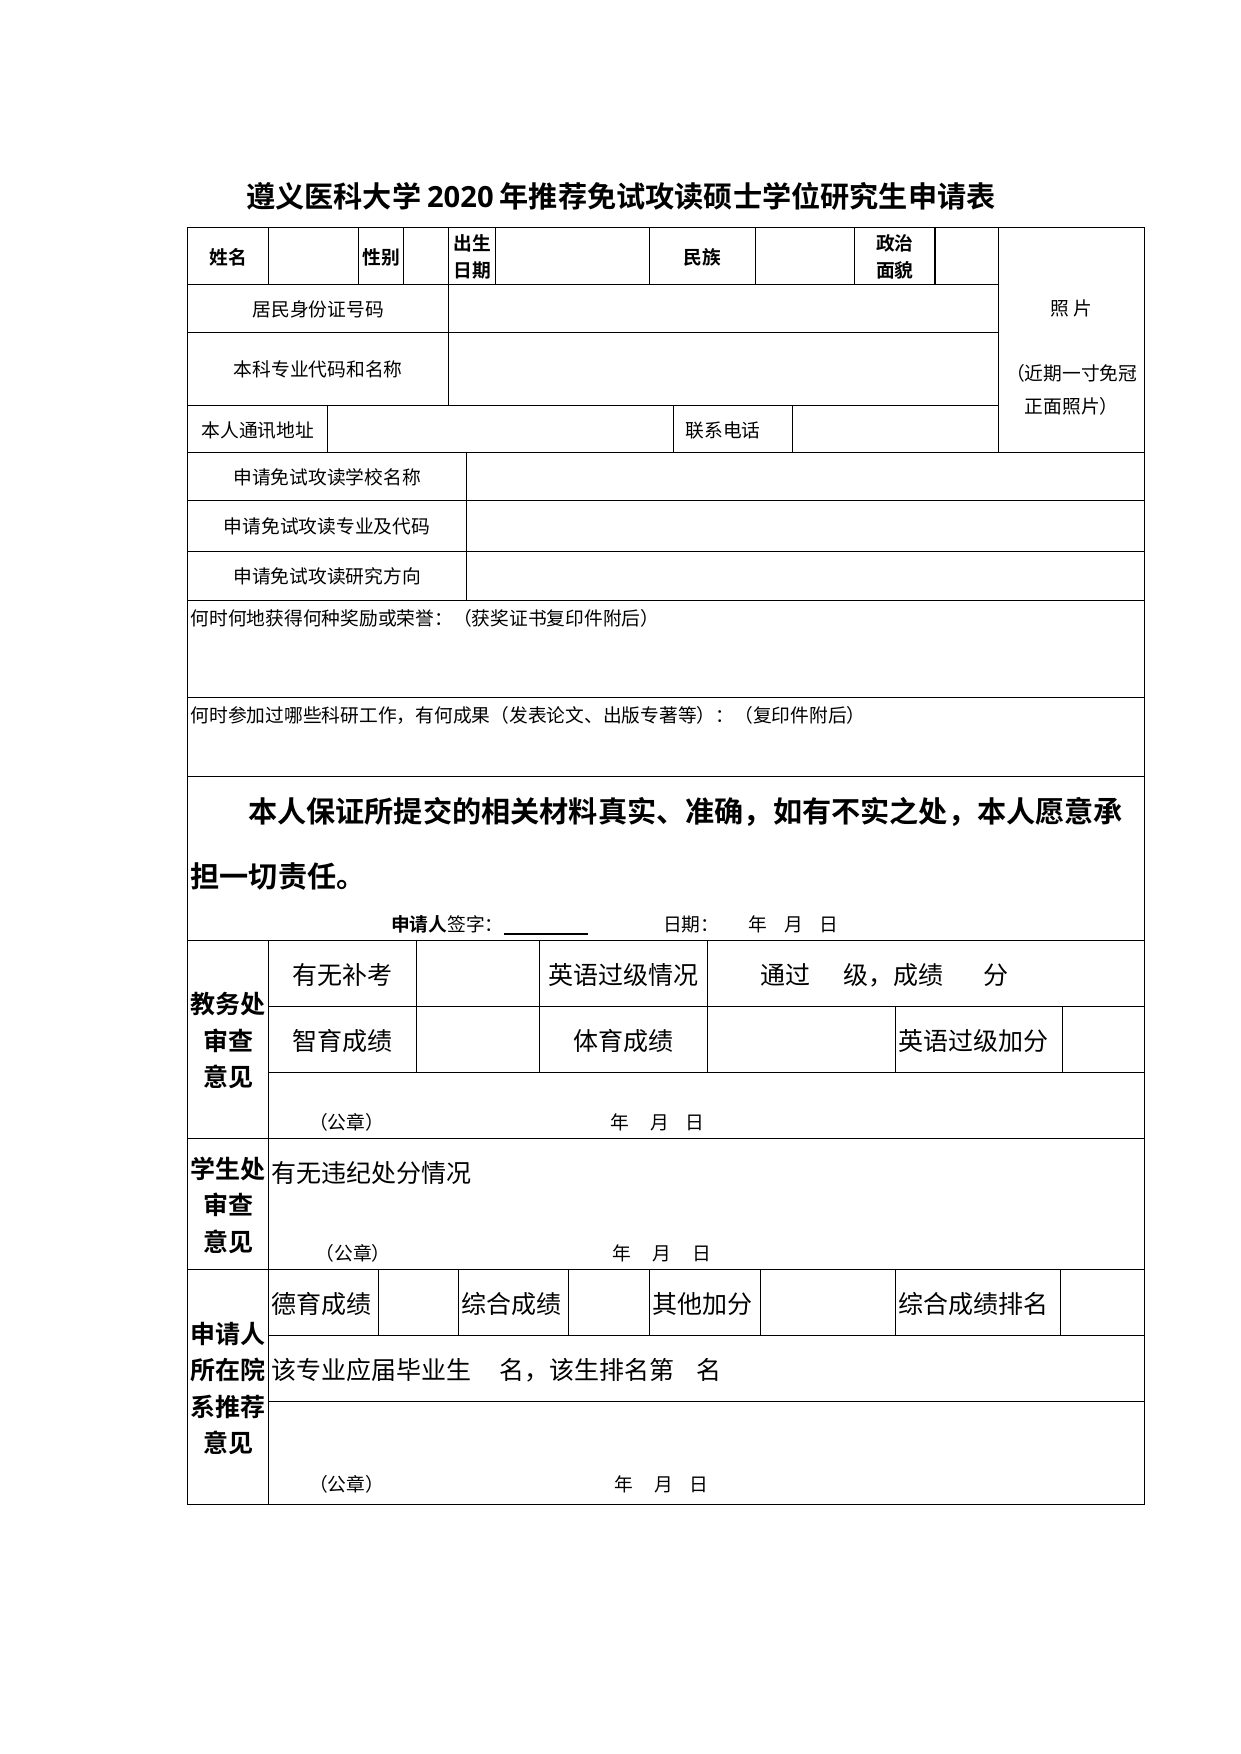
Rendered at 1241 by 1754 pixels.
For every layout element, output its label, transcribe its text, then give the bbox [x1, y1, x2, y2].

table_cell 申请人所在院系推荐意见 [188, 1270, 268, 1504]
table_cell 该专业应届毕业生 名，该生排名第 名 [269, 1336, 1144, 1401]
table_cell [793, 406, 998, 452]
table_cell 有无补考 [269, 941, 416, 1006]
table_header [756, 228, 854, 284]
table_header [936, 228, 998, 284]
table_cell 申请免试攻读专业及代码 [188, 501, 466, 551]
table_cell 本科专业代码和名称 [188, 333, 448, 405]
table_cell [708, 1007, 895, 1072]
table_header [496, 228, 649, 284]
table_cell 有无违纪处分情况 （公章） 年 月 日 [269, 1139, 1144, 1269]
table_header 姓名 [188, 228, 268, 284]
table_header [404, 228, 448, 284]
table_cell 学生处 审查 意见 [188, 1139, 268, 1269]
table_cell 德育成绩 [269, 1270, 378, 1335]
table_cell 申请免试攻读学校名称 [188, 453, 466, 499]
table_cell [467, 453, 1144, 499]
table_header 政治 面貌 [855, 228, 934, 284]
table_cell 教务处 审查 意见 [188, 941, 268, 1138]
table_cell 英语过级加分 [896, 1007, 1062, 1072]
table_cell 英语过级情况 [540, 941, 707, 1006]
table_cell 综合成绩排名 [896, 1270, 1060, 1335]
table_cell 本人保证所提交的相关材料真实、准确，如有不实之处，本人愿意承担一切责任。 申请人签字： 日期： 年 月 日 [188, 777, 1144, 940]
table_header 民族 [650, 228, 755, 284]
table_cell [379, 1270, 458, 1335]
table_header 出生 日期 [449, 228, 495, 284]
table_cell （公章） 年 月 日 [269, 1402, 1144, 1504]
table_cell 本人通讯地址 [188, 406, 327, 452]
table_cell 智育成绩 [269, 1007, 416, 1072]
table_cell [449, 285, 998, 332]
table_cell 通过 级，成绩 分 [708, 941, 1144, 1006]
table_cell [467, 501, 1144, 551]
table_cell 何时参加过哪些科研工作，有何成果（发表论文、出版专著等）：（复印件附后） [188, 698, 1144, 776]
table_cell （公章） 年 月 日 [269, 1073, 1144, 1138]
table_cell 联系电话 [674, 406, 792, 452]
table_cell [467, 552, 1144, 599]
table_cell 综合成绩 [459, 1270, 568, 1335]
table_header [269, 228, 358, 284]
table_cell 体育成绩 [540, 1007, 707, 1072]
table_cell [1063, 1007, 1144, 1072]
table_header 照 片 （近期一寸免冠正面照片） [999, 228, 1144, 452]
table_header 性别 [359, 228, 403, 284]
table_cell 其他加分 [650, 1270, 760, 1335]
table_cell [328, 406, 673, 452]
table_cell [1061, 1270, 1144, 1335]
table_cell [569, 1270, 649, 1335]
table_cell [449, 333, 998, 405]
text 遵义医科大学2020年推荐免试攻读硕士学位研究生申请表 [187, 162, 1053, 227]
table_cell 申请免试攻读研究方向 [188, 552, 466, 599]
table_cell 何时何地获得何种奖励或荣誉：（获奖证书复印件附后） [188, 601, 1144, 697]
table_cell [417, 1007, 539, 1072]
table_cell [761, 1270, 895, 1335]
table_cell 居民身份证号码 [188, 285, 448, 332]
table_cell [417, 941, 539, 1006]
